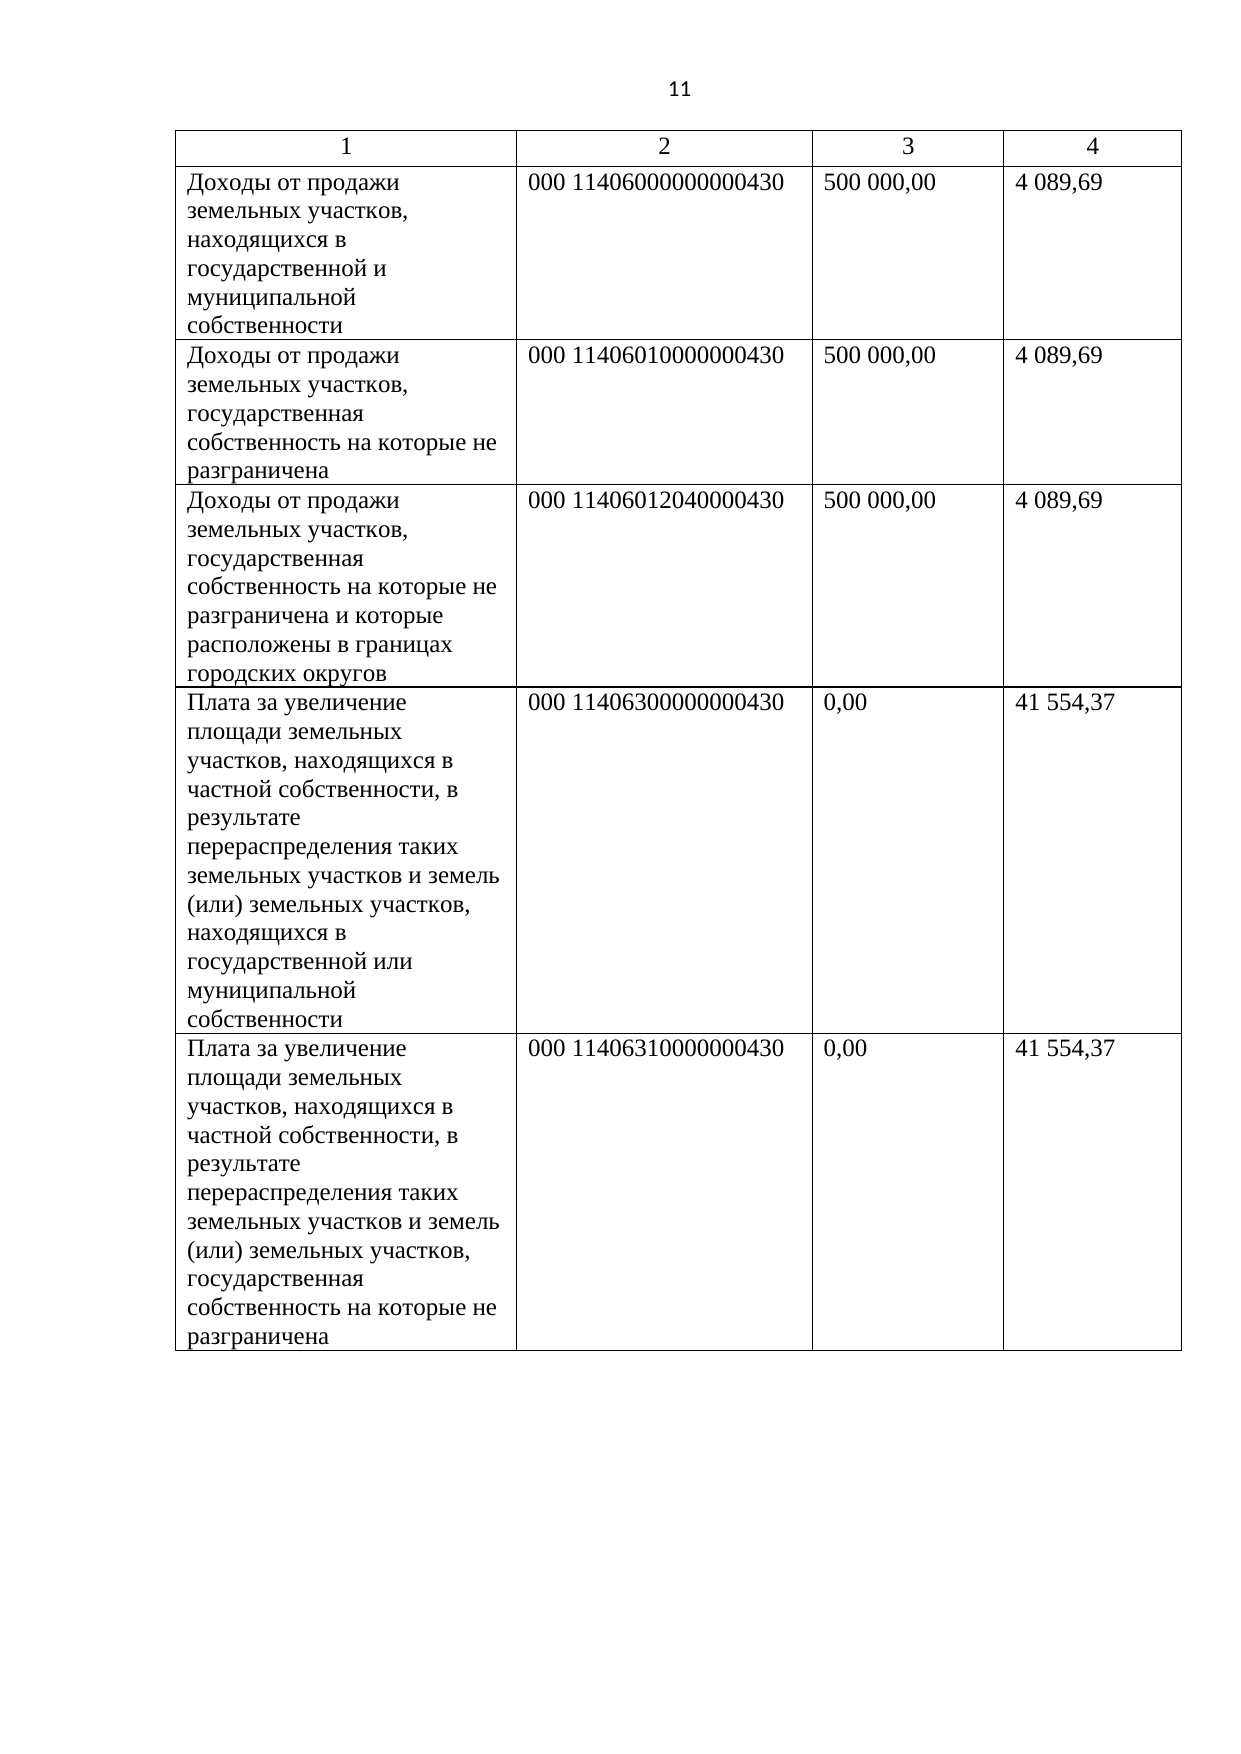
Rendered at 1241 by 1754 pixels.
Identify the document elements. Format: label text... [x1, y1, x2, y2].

table_cell 41 554,37 [1004, 1034, 1181, 1350]
table_cell 000 11406010000000430 [517, 340, 812, 484]
table_cell 000 11406310000000430 [517, 1034, 812, 1350]
table_cell 000 11406000000000430 [517, 167, 812, 339]
table_cell Доходы от продажи земельных участков, государственная собственность на которые не разграничена [176, 340, 516, 484]
table_cell 500 000,00 [813, 485, 1003, 686]
table_header 4 [1004, 131, 1181, 166]
table_cell 500 000,00 [813, 167, 1003, 339]
table_cell 4 089,69 [1004, 485, 1181, 686]
table_cell 4 089,69 [1004, 340, 1181, 484]
table_cell Плата за увеличение площади земельных участков, находящихся в частной собственности, в результате перераспределения таких земельных участков и земель (или) земельных участков, государственная собственность на которые не разграничена [176, 1034, 516, 1350]
table_cell 4 089,69 [1004, 167, 1181, 339]
table_header 2 [517, 131, 812, 166]
table_cell Плата за увеличение площади земельных участков, находящихся в частной собственности, в результате перераспределения таких земельных участков и земель (или) земельных участков, находящихся в государственной или муниципальной собственности [176, 688, 516, 1032]
table_cell 000 11406300000000430 [517, 688, 812, 1032]
table_cell Доходы от продажи земельных участков, находящихся в государственной и муниципальной собственности [176, 167, 516, 339]
table_cell 000 11406012040000430 [517, 485, 812, 686]
table_header 1 [176, 131, 516, 166]
table_header 3 [813, 131, 1003, 166]
table_cell Доходы от продажи земельных участков, государственная собственность на которые не разграничена и которые расположены в границах городских округов [176, 485, 516, 686]
table_cell 500 000,00 [813, 340, 1003, 484]
table_cell 41 554,37 [1004, 688, 1181, 1032]
table_cell 0,00 [813, 688, 1003, 1032]
table_cell 0,00 [813, 1034, 1003, 1350]
